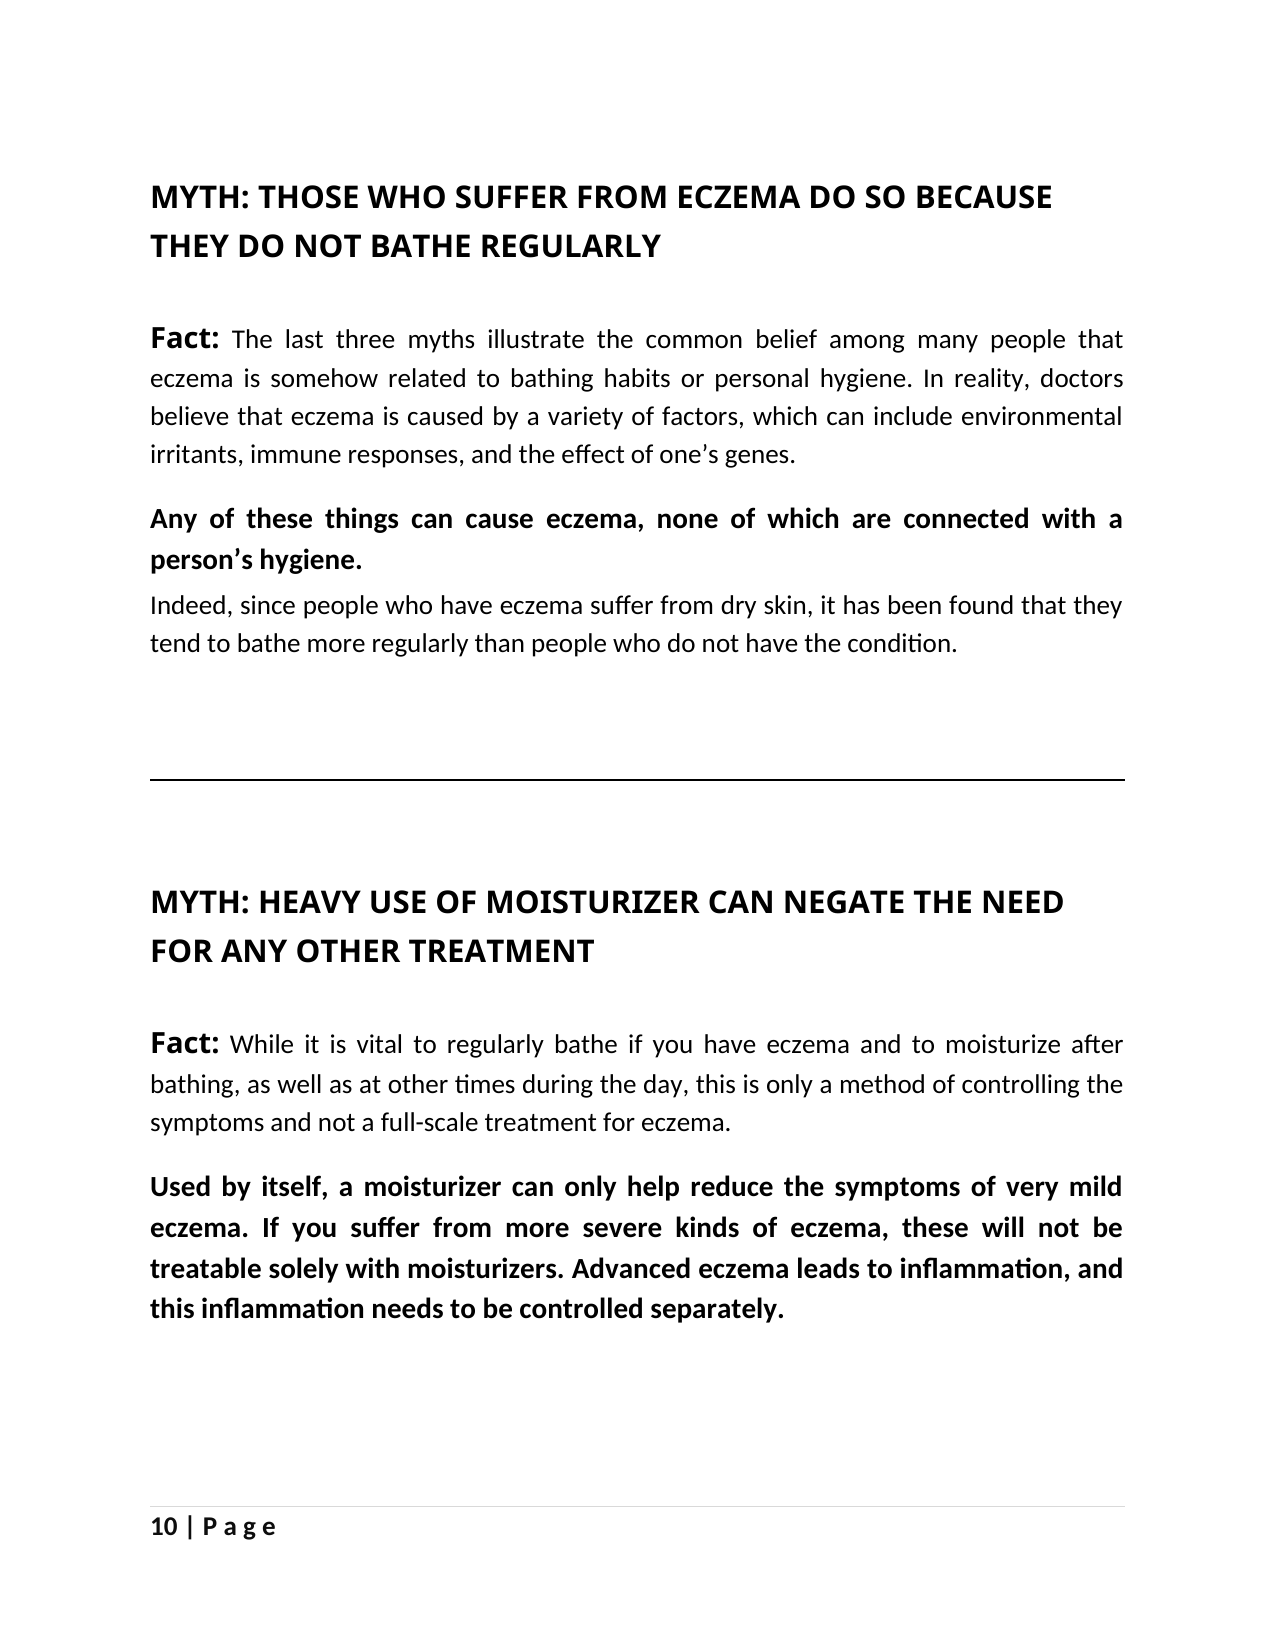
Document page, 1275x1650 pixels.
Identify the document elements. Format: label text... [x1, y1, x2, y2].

subtitle Myth: Those who suffer from eczema do so because they do not bathe regularly [150, 175, 1125, 267]
subtitle Used by itself, a moisturizer can only help reduce the symptoms of very mild eczema. If you suffer from more severe kinds of eczema, these will not be treatable solely with moisturizers. Advanced eczema leads to inflammation, and this inflammation needs to be controlled separately. [150, 1168, 1125, 1326]
text Indeed, since people who have eczema suffer from dry skin, it has been found that they tend to bathe more regularly than people who do not have the condition. [150, 588, 1125, 659]
text Fact: While it is vital to regularly bathe if you have eczema and to moisturize after bathing, as well as at other times during the day, this is only a method of controlling the symptoms and not a full-scale treatment for eczema. [150, 1022, 1125, 1138]
text Fact: The last three myths illustrate the common belief among many people that eczema is somehow related to bathing habits or personal hygiene. In reality, doctors believe that eczema is caused by a variety of factors, which can include environmental irritants, immune responses, and the effect of one’s genes. [150, 317, 1125, 471]
subtitle Myth: heavy use of moisturizer can negate the need for any other treatment [150, 880, 1125, 972]
subtitle Any of these things can cause eczema, none of which are connected with a person’s hygiene. [150, 500, 1125, 577]
